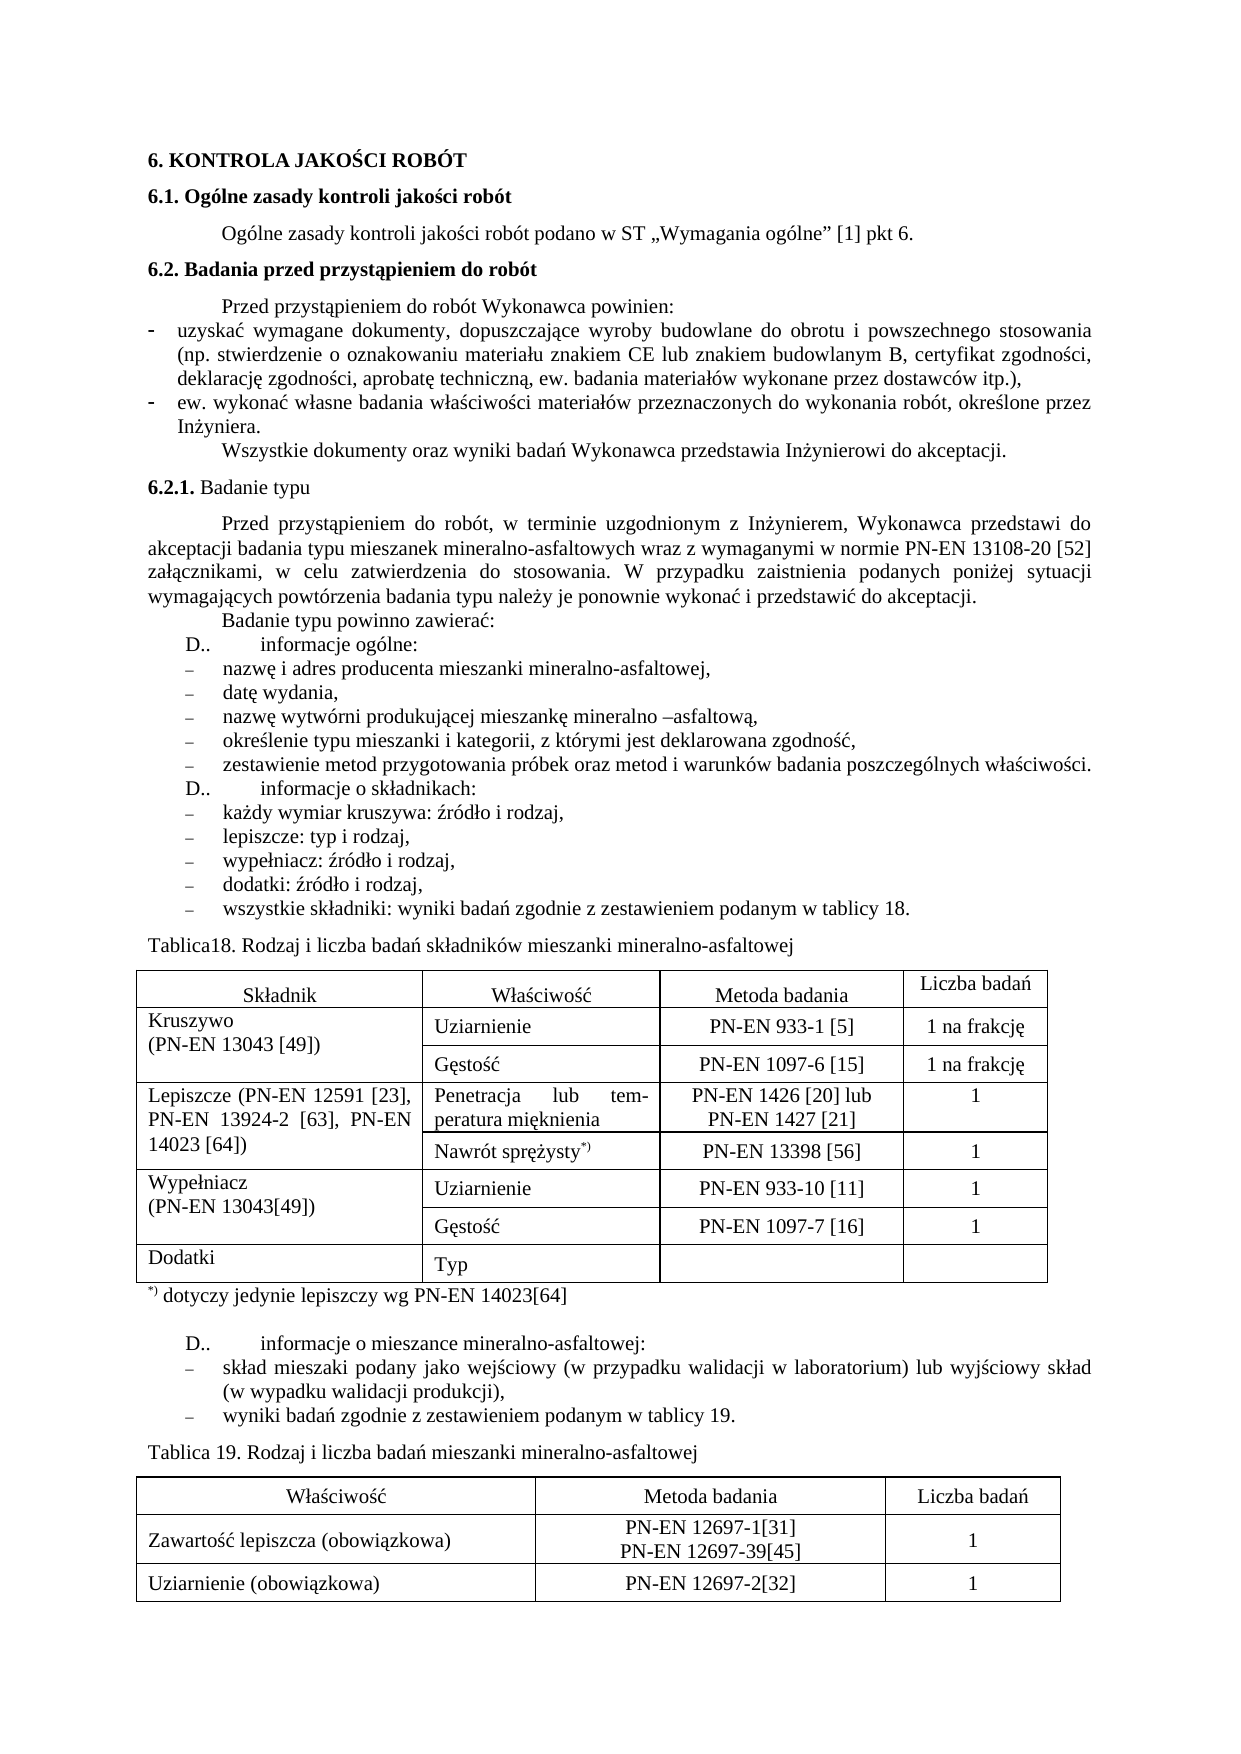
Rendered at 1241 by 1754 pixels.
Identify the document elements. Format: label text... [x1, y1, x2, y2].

table_cell 1 na frakcję [904, 1046, 1047, 1082]
list określenie typu mieszanki i kategorii, z którymi jest deklarowana zgodność, [185, 728, 1093, 752]
list zestawienie metod przygotowania próbek oraz metod i warunków badania poszczególnych właściwości. [185, 752, 1093, 776]
table_cell Typ [423, 1245, 659, 1282]
table_cell [661, 1245, 903, 1282]
table_cell PN-EN 1097-7 [16] [661, 1208, 903, 1244]
list informacje o mieszance mineralno-asfaltowej: [185, 1331, 1093, 1355]
subtitle 6.1. Ogólne zasady kontroli jakości robót [148, 184, 1093, 208]
table_header Liczba badań [886, 1478, 1060, 1514]
table_header Liczba badań [904, 971, 1047, 1007]
table_cell PN-EN 933-1 [5] [661, 1008, 903, 1045]
table_cell 1 [904, 1083, 1047, 1131]
list lepiszcze: typ i rodzaj, [185, 824, 1093, 848]
subtitle 6. Kontrola jakości robót [148, 148, 1093, 172]
table_header Metoda badania [536, 1478, 885, 1514]
table_cell [904, 1245, 1047, 1282]
table_cell Wypełniacz (PN-EN 13043[49]) [137, 1170, 422, 1244]
table_cell PN-EN 12697-2[32] [536, 1564, 885, 1601]
list dodatki: źródło i rodzaj, [185, 872, 1093, 896]
table_cell PN-EN 1097-6 [15] [661, 1046, 903, 1082]
table_cell Uziarnienie [423, 1170, 659, 1207]
table_header Składnik [137, 971, 422, 1007]
text Tablica18. Rodzaj i liczba badań składników mieszanki mineralno-asfaltowej [148, 933, 1093, 957]
list każdy wymiar kruszywa: źródło i rodzaj, [185, 800, 1093, 824]
table_header Metoda badania [661, 971, 903, 1007]
list uzyskać wymagane dokumenty, dopuszczające wyroby budowlane do obrotu i powszechnego stosowania (np. stwierdzenie o oznakowaniu materiału znakiem CE lub znakiem budowlanym B, certyfikat zgodności, deklarację zgodności, aprobatę techniczną, ew. badania materiałów wykonane przez dostawców itp.), [148, 318, 1093, 390]
table_cell Dodatki [137, 1245, 422, 1282]
table_cell Zawartość lepiszcza (obowiązkowa) [137, 1515, 535, 1563]
list informacje o składnikach: [185, 776, 1093, 800]
text Wszystkie dokumenty oraz wyniki badań Wykonawca przedstawia Inżynierowi do akceptacji. [148, 438, 1093, 462]
text 6.2.1. Badanie typu [148, 475, 1093, 499]
table_cell Nawrót sprężysty*) [423, 1133, 659, 1169]
table_cell Penetracja lub tem-peratura mięknienia [423, 1083, 659, 1131]
text Przed przystąpieniem do robót, w terminie uzgodnionym z Inżynierem, Wykonawca przedstawi do akceptacji badania typu mieszanek mineralno-asfaltowych wraz z wymaganymi w normie PN-EN 13108-20 [52] załącznikami, w celu zatwierdzenia do stosowania. W przypadku zaistnienia podanych poniżej sytuacji wymagających powtórzenia badania typu należy je ponownie wykonać i przedstawić do akceptacji. [148, 511, 1093, 608]
list nazwę i adres producenta mieszanki mineralno-asfaltowej, [185, 656, 1093, 680]
table_cell 1 [904, 1208, 1047, 1244]
list datę wydania, [185, 680, 1093, 704]
table_cell Uziarnienie [423, 1008, 659, 1045]
table_cell 1 [904, 1170, 1047, 1207]
list skład mieszaki podany jako wejściowy (w przypadku walidacji w laboratorium) lub wyjściowy skład (w wypadku walidacji produkcji), [185, 1355, 1093, 1403]
table_cell Kruszywo (PN-EN 13043 [49]) [137, 1008, 422, 1082]
table_cell Gęstość [423, 1046, 659, 1082]
table_cell Gęstość [423, 1208, 659, 1244]
table_header Właściwość [137, 1478, 535, 1514]
table_cell 1 na frakcję [904, 1008, 1047, 1045]
text Przed przystąpieniem do robót Wykonawca powinien: [148, 294, 1093, 318]
table_cell PN-EN 1426 [20] lub PN-EN 1427 [21] [661, 1083, 903, 1131]
table_cell PN-EN 12697-1[31] PN-EN 12697-39[45] [536, 1515, 885, 1563]
table_cell 1 [886, 1515, 1060, 1563]
table_cell 1 [886, 1564, 1060, 1601]
table_cell Lepiszcze (PN-EN 12591 [23], PN-EN 13924-2 [63], PN-EN 14023 [64]) [137, 1083, 422, 1169]
text *) dotyczy jedynie lepiszczy wg PN-EN 14023[64] [148, 1283, 1093, 1307]
table_cell PN-EN 933-10 [11] [661, 1170, 903, 1207]
list wypełniacz: źródło i rodzaj, [185, 848, 1093, 872]
list wszystkie składniki: wyniki badań zgodnie z zestawieniem podanym w tablicy 18. [185, 896, 1093, 920]
list ew. wykonać własne badania właściwości materiałów przeznaczonych do wykonania robót, określone przez Inżyniera. [148, 390, 1093, 438]
list wyniki badań zgodnie z zestawieniem podanym w tablicy 19. [185, 1403, 1093, 1427]
list Ogólne zasady kontroli jakości robót podano w ST „Wymagania ogólne” [1] pkt 6. [148, 221, 1093, 245]
table_cell Uziarnienie (obowiązkowa) [137, 1564, 535, 1601]
table_header Właściwość [423, 971, 659, 1007]
table_cell PN-EN 13398 [56] [661, 1133, 903, 1169]
text Badanie typu powinno zawierać: [148, 608, 1093, 632]
subtitle 6.2. Badania przed przystąpieniem do robót [148, 257, 1093, 281]
table_cell 1 [904, 1133, 1047, 1169]
text Tablica 19. Rodzaj i liczba badań mieszanki mineralno-asfaltowej [148, 1440, 1093, 1464]
list informacje ogólne: [185, 632, 1093, 656]
list nazwę wytwórni produkującej mieszankę mineralno –asfaltową, [185, 704, 1093, 728]
